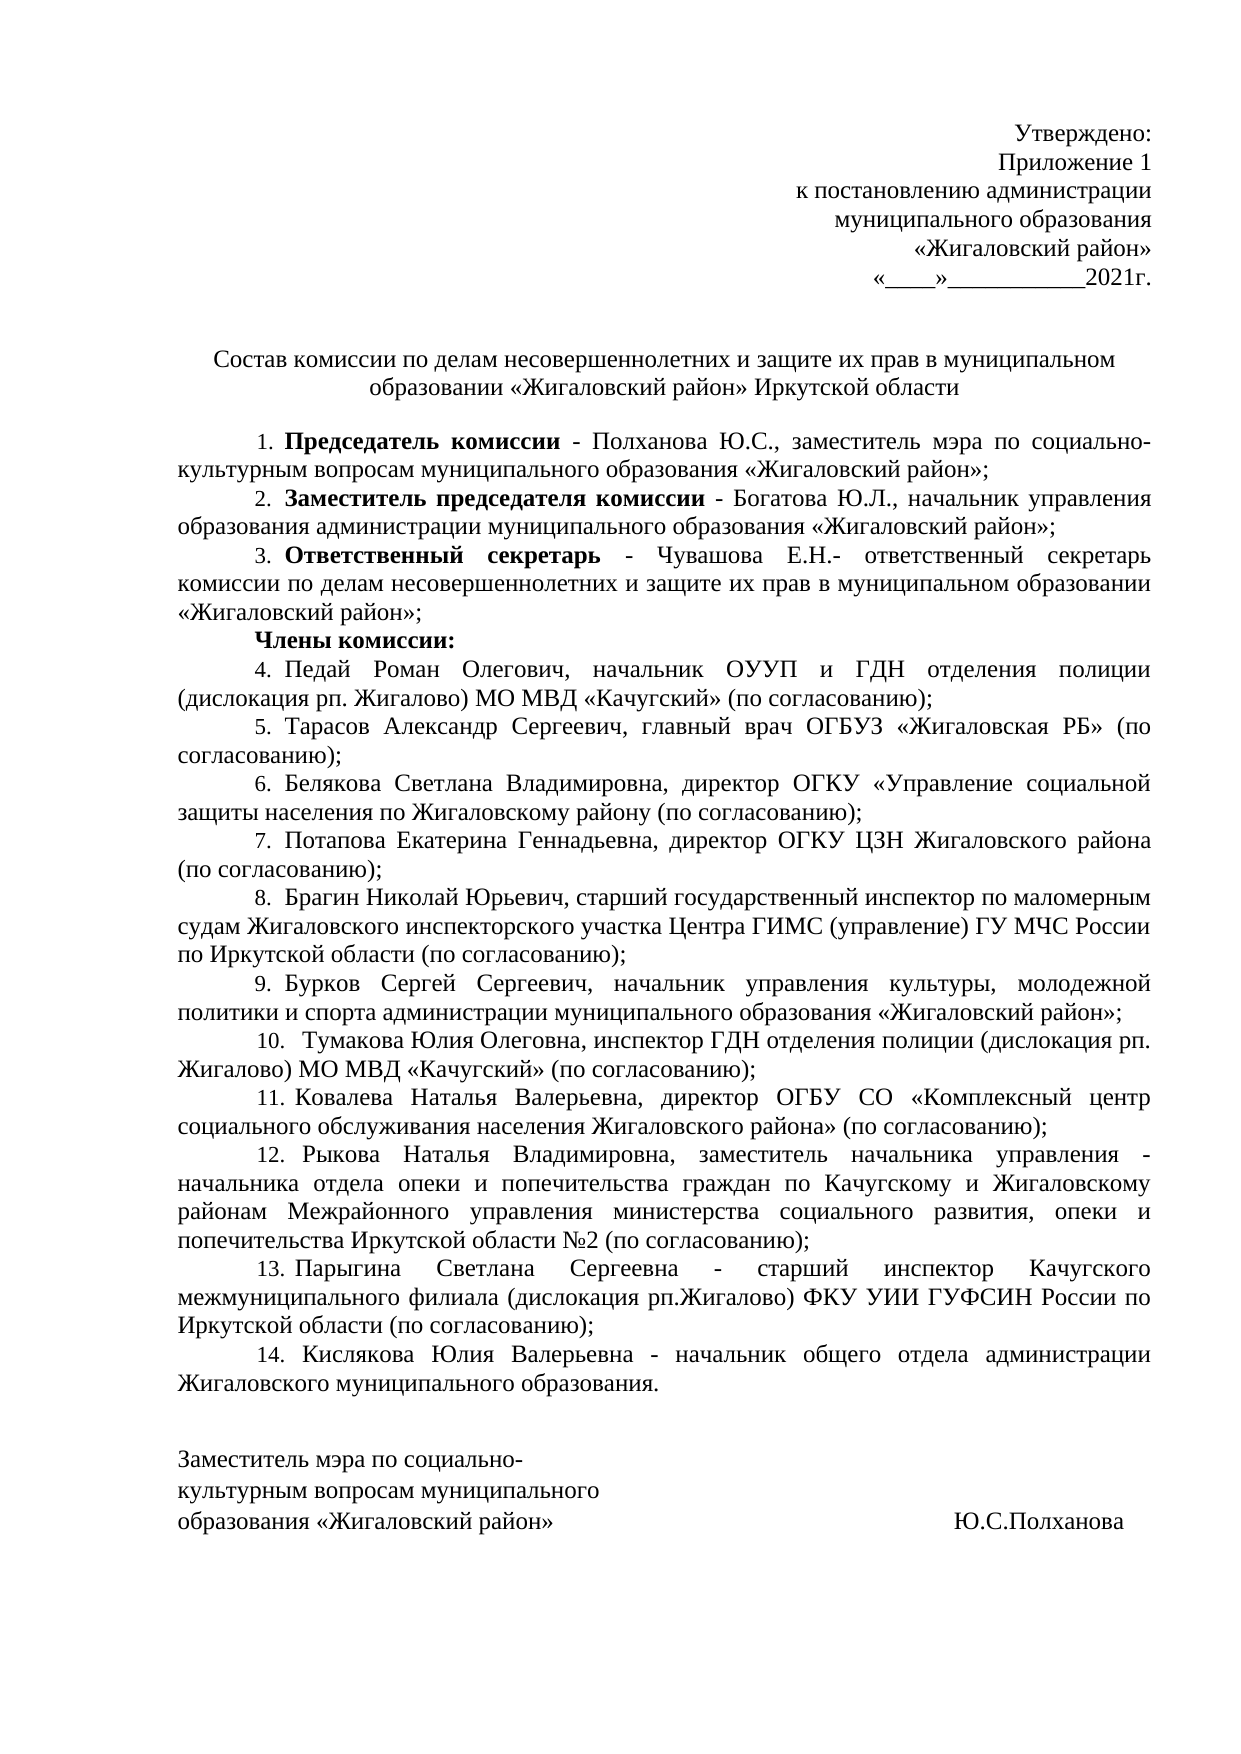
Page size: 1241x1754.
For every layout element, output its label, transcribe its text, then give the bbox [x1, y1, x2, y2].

list Белякова Светлана Владимировна, директор ОГКУ «Управление социальной защиты населения по Жигаловскому району (по согласованию); [177, 769, 1152, 826]
list Тумакова Юлия Олеговна, инспектор ГДН отделения полиции (дислокация рп. Жигалово) МО МВД «Качугский» (по согласованию); [177, 1026, 1152, 1083]
text образования «Жигаловский район» Ю.С.Полханова [177, 1506, 1152, 1535]
text муниципального образования [177, 204, 1152, 233]
list Бурков Сергей Сергеевич, начальник управления культуры, молодежной политики и спорта администрации муниципального образования «Жигаловский район»; [177, 968, 1152, 1026]
list Рыкова Наталья Владимировна, заместитель начальника управления - начальника отдела опеки и попечительства граждан по Качугскому и Жигаловскому районам Межрайонного управления министерства социального развития, опеки и попечительства Иркутской области №2 (по согласованию); [177, 1140, 1152, 1254]
text Заместитель мэра по социально- [177, 1444, 1152, 1473]
text к постановлению администрации [177, 176, 1152, 204]
text Утверждено: [177, 118, 1152, 147]
text Приложение 1 [177, 147, 1152, 176]
text «Жигаловский район» [177, 233, 1152, 262]
list Брагин Николай Юрьевич, старший государственный инспектор по маломерным судам Жигаловского инспекторского участка Центра ГИМС (управление) ГУ МЧС России по Иркутской области (по согласованию); [177, 883, 1152, 968]
list Ковалева Наталья Валерьевна, директор ОГБУ СО «Комплексный центр социального обслуживания населения Жигаловского района» (по согласованию); [177, 1083, 1152, 1140]
text Члены комиссии: [177, 626, 1152, 654]
list Ответственный секретарь - Чувашова Е.Н.- ответственный секретарь комиссии по делам несовершеннолетних и защите их прав в муниципальном образовании «Жигаловский район»; [177, 540, 1152, 626]
text Состав комиссии по делам несовершеннолетних и защите их прав в муниципальном образовании «Жигаловский район» Иркутской области [177, 344, 1152, 401]
list Заместитель председателя комиссии - Богатова Ю.Л., начальник управления образования администрации муниципального образования «Жигаловский район»; [177, 483, 1152, 540]
list Председатель комиссии - Полханова Ю.С., заместитель мэра по социально-культурным вопросам муниципального образования «Жигаловский район»; [177, 426, 1152, 483]
list Педай Роман Олегович, начальник ОУУП и ГДН отделения полиции (дислокация рп. Жигалово) МО МВД «Качугский» (по согласованию); [177, 654, 1152, 712]
text «____»___________2021г. [177, 262, 1152, 291]
list Кислякова Юлия Валерьевна - начальник общего отдела администрации Жигаловского муниципального образования. [177, 1339, 1152, 1397]
list Потапова Екатерина Геннадьевна, директор ОГКУ ЦЗН Жигаловского района (по согласованию); [177, 826, 1152, 883]
list Тарасов Александр Сергеевич, главный врач ОГБУЗ «Жигаловская РБ» (по согласованию); [177, 712, 1152, 769]
text культурным вопросам муниципального [177, 1475, 1152, 1504]
list Парыгина Светлана Сергеевна - старший инспектор Качугского межмуниципального филиала (дислокация рп.Жигалово) ФКУ УИИ ГУФСИН России по Иркутской области (по согласованию); [177, 1254, 1152, 1339]
